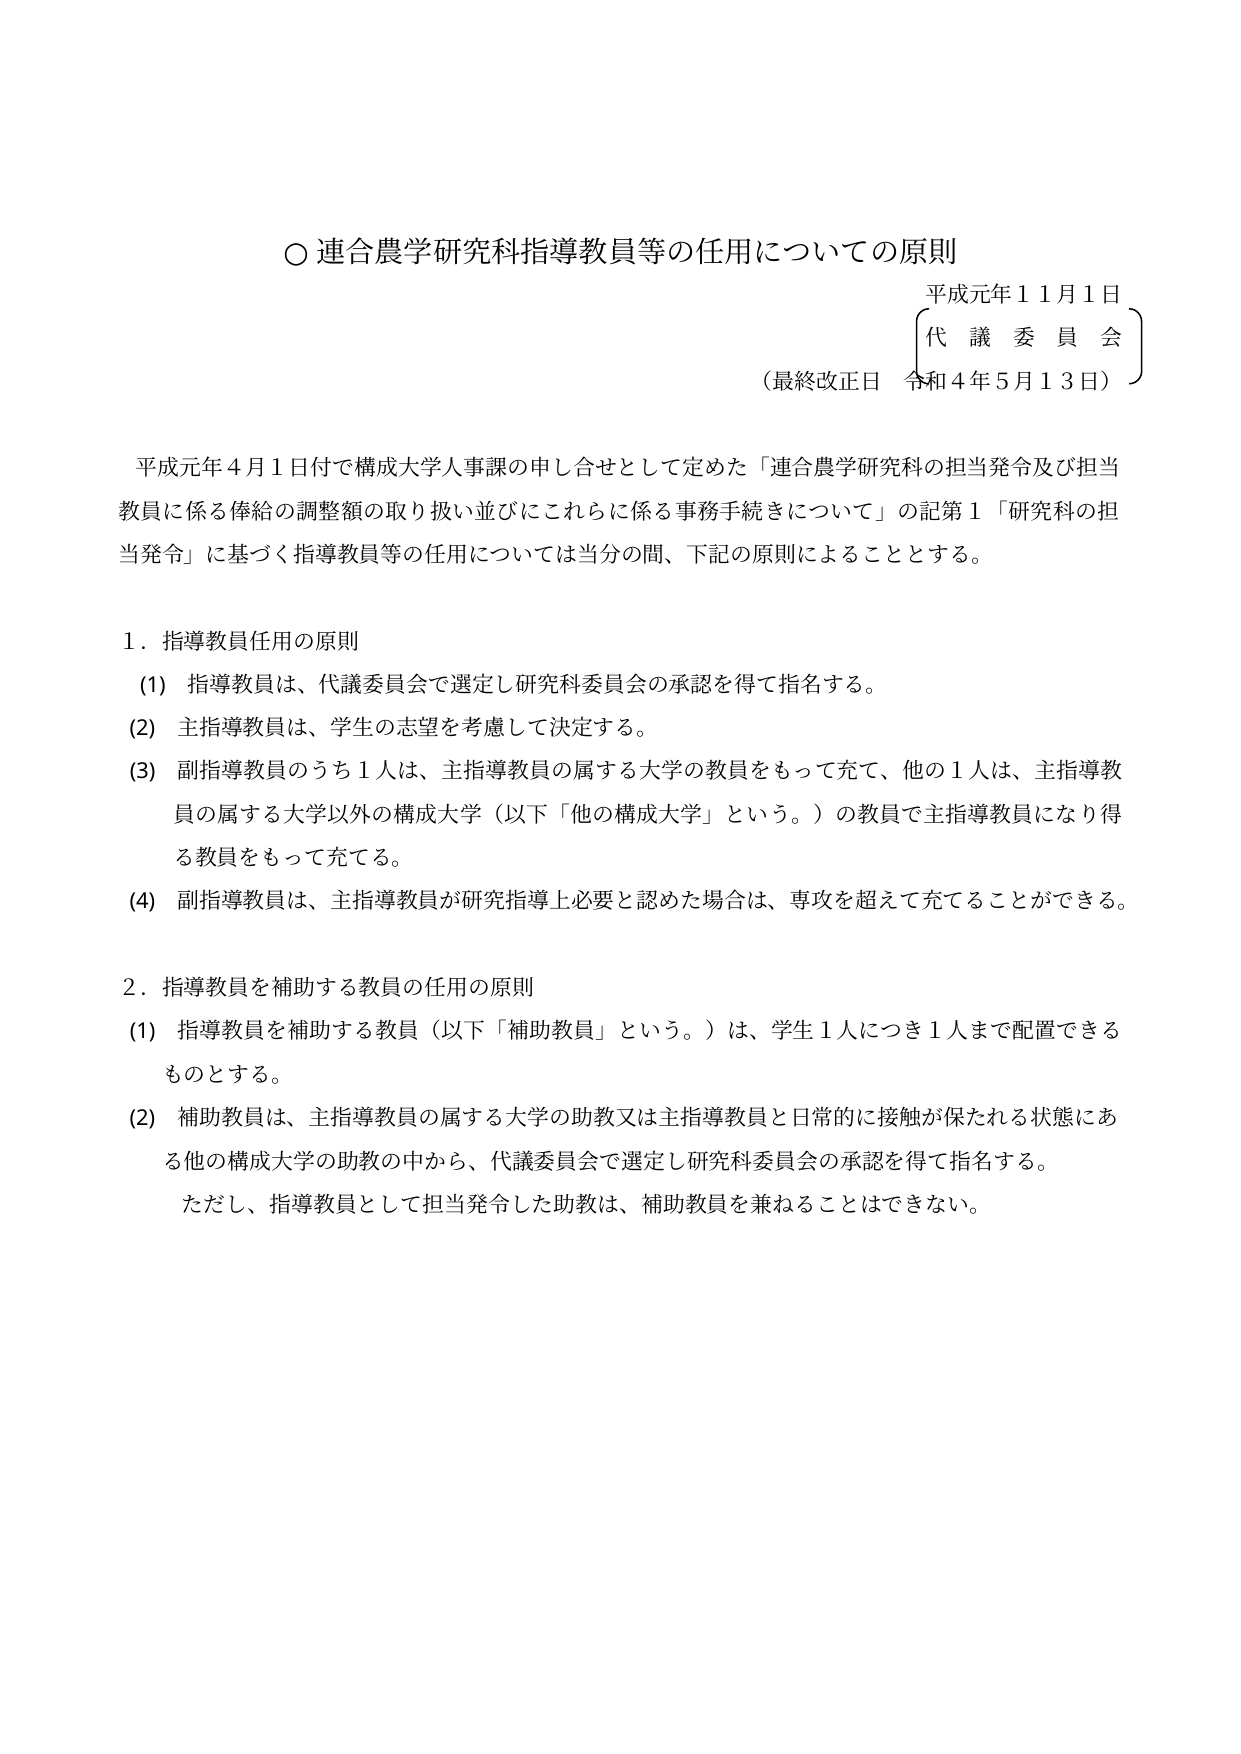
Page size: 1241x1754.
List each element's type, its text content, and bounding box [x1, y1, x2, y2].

text 平成元年４月１日付で構成大学人事課の申し合せとして定めた「連合農学研究科の担当発令及び担当教員に係る俸給の調整額の取り扱い並びにこれらに係る事務手続きについて」の記第１「研究科の担当発令」に基づく指導教員等の任用については当分の間、下記の原則によることとする。 [118, 444, 1122, 574]
text 平成元年１１月１日 代 議 委 員 会 [118, 271, 1122, 358]
text １．指導教員任用の原則 [118, 618, 1122, 661]
text (2) 補助教員は、主指導教員の属する大学の助教又は主指導教員と日常的に接触が保たれる状態にある他の構成大学の助教の中から、代議委員会で選定し研究科委員会の承認を得て指名する。 [118, 1094, 1122, 1181]
text （最終改正日 令和４年５月１３日） [118, 358, 1122, 401]
text (4) 副指導教員は、主指導教員が研究指導上必要と認めた場合は、専攻を超えて充てることができる。 [118, 878, 1122, 921]
text (3) 副指導教員のうち１人は、主指導教員の属する大学の教員をもって充て、他の１人は、主指導教員の属する大学以外の構成大学（以下「他の構成大学」という。）の教員で主指導教員になり得る教員をもって充てる。 [118, 748, 1122, 878]
text ２．指導教員を補助する教員の任用の原則 [118, 964, 1122, 1008]
text ただし、指導教員として担当発令した助教は、補助教員を兼ねることはできない。 [160, 1181, 1122, 1224]
text (1) 指導教員は、代議委員会で選定し研究科委員会の承認を得て指名する。 [118, 661, 1122, 704]
text (1) 指導教員を補助する教員（以下「補助教員」という。）は、学生１人につき１人まで配置できるものとする。 [118, 1008, 1122, 1094]
text ○ 連合農学研究科指導教員等の任用についての原則 [118, 228, 1122, 271]
text (2) 主指導教員は、学生の志望を考慮して決定する。 [118, 704, 1122, 748]
